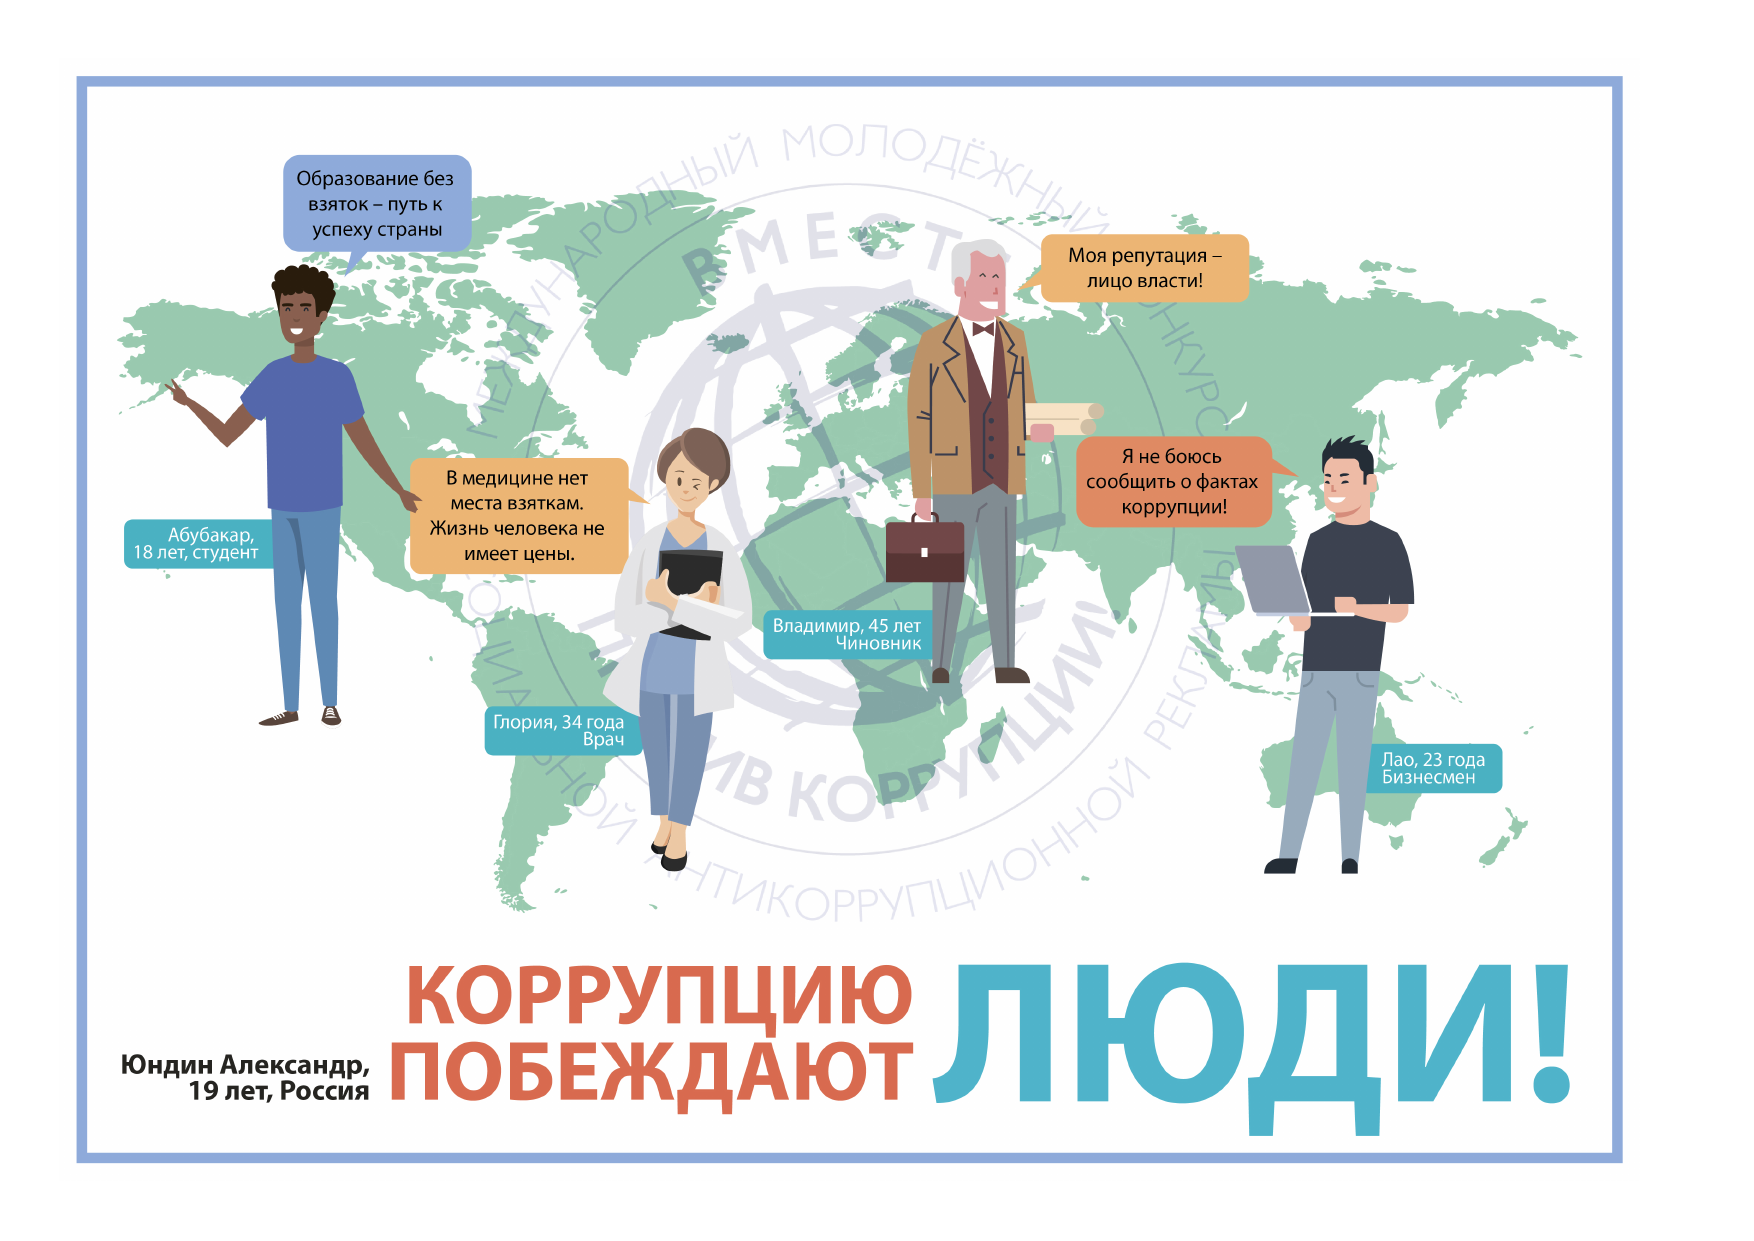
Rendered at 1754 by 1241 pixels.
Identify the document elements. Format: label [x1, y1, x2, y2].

picture [59, 58, 1640, 1181]
